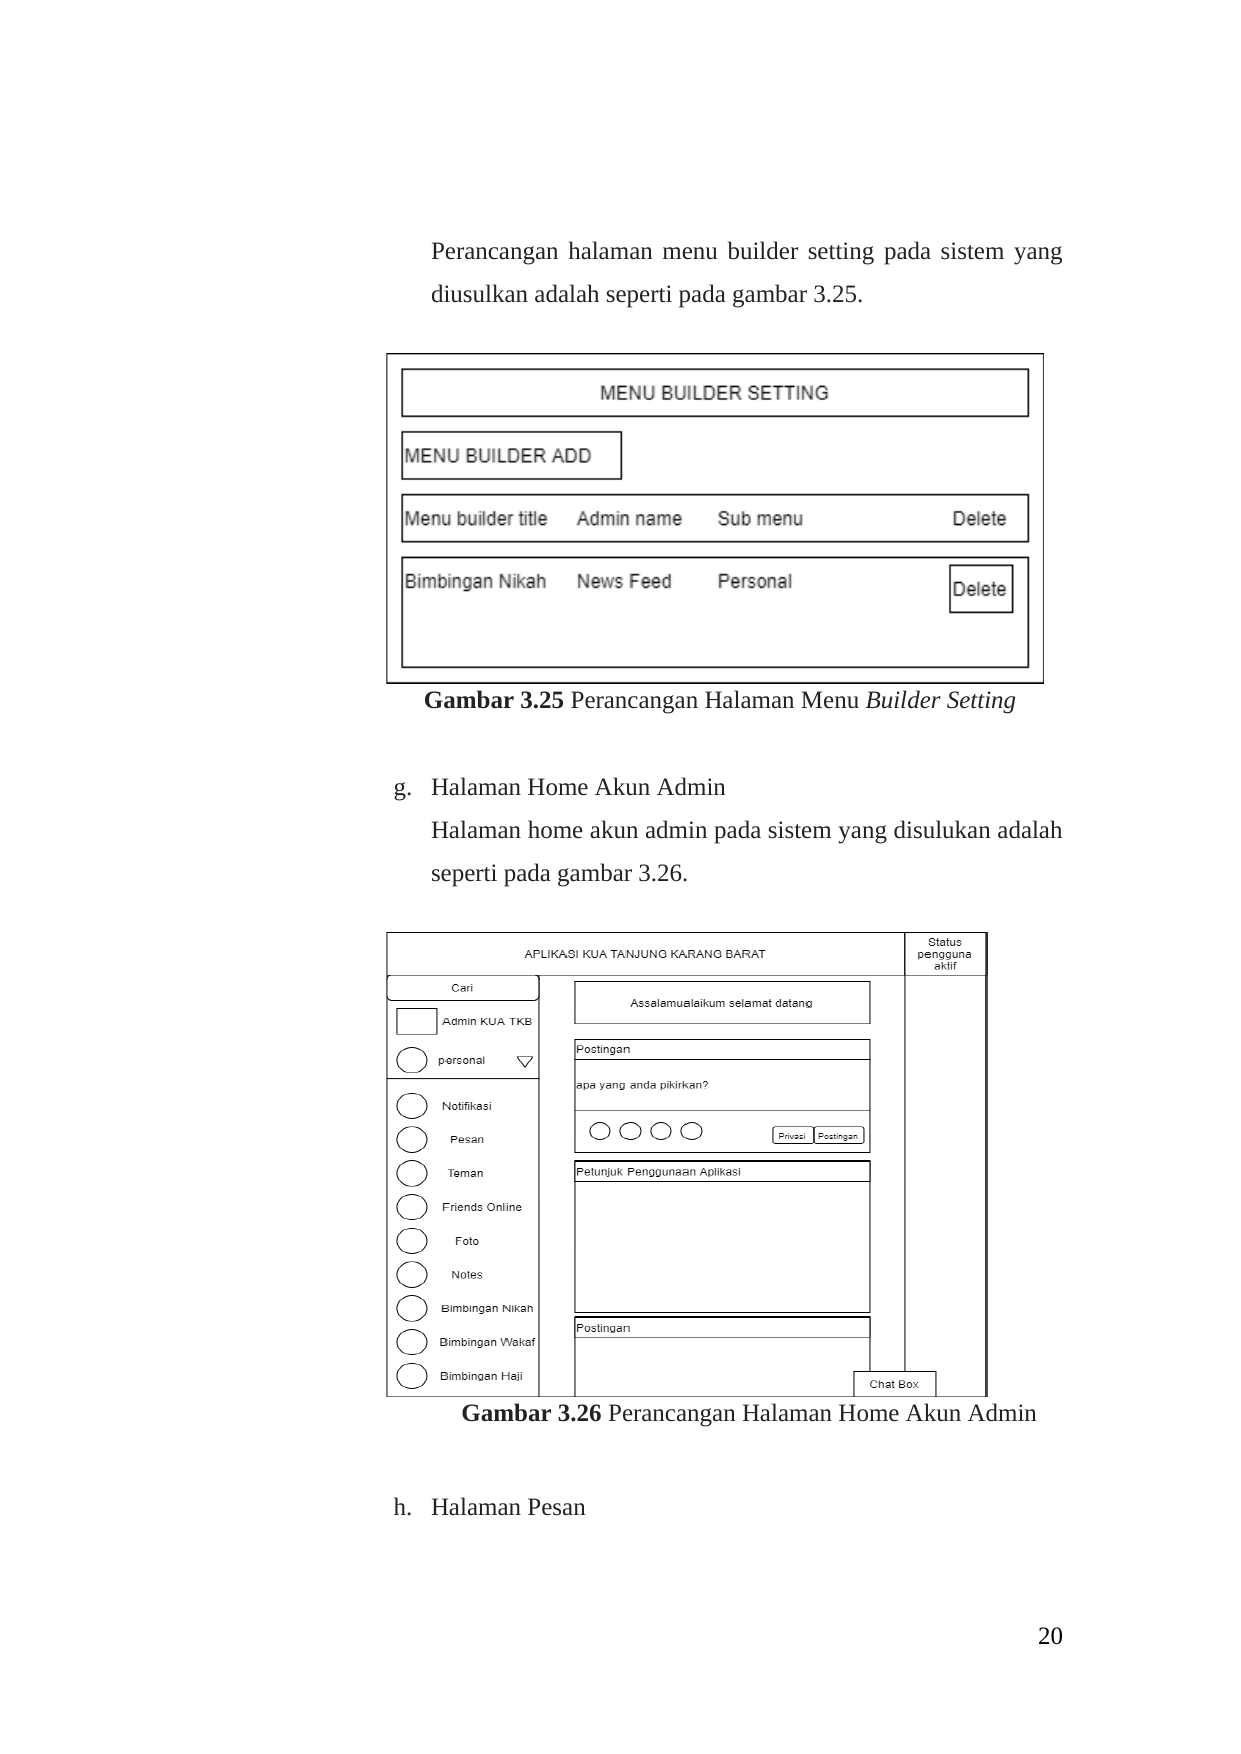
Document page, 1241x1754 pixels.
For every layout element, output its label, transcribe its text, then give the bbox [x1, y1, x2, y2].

list Halaman Pesan [393, 1492, 1063, 1520]
picture [386, 353, 1044, 684]
list Halaman Home Akun Admin [393, 772, 1063, 801]
list Halaman home akun admin pada sistem yang disulukan adalah seperti pada gambar 3.26. [431, 815, 1063, 887]
list Gambar 3.25 Perancangan Halaman Menu Builder Setting [386, 686, 1063, 714]
list Perancangan halaman menu builder setting pada sistem yang diusulkan adalah seperti pada gambar 3.25. [431, 236, 1063, 308]
list Gambar 3.26 Perancangan Halaman Home Akun Admin [386, 1398, 1063, 1427]
picture [386, 932, 988, 1397]
